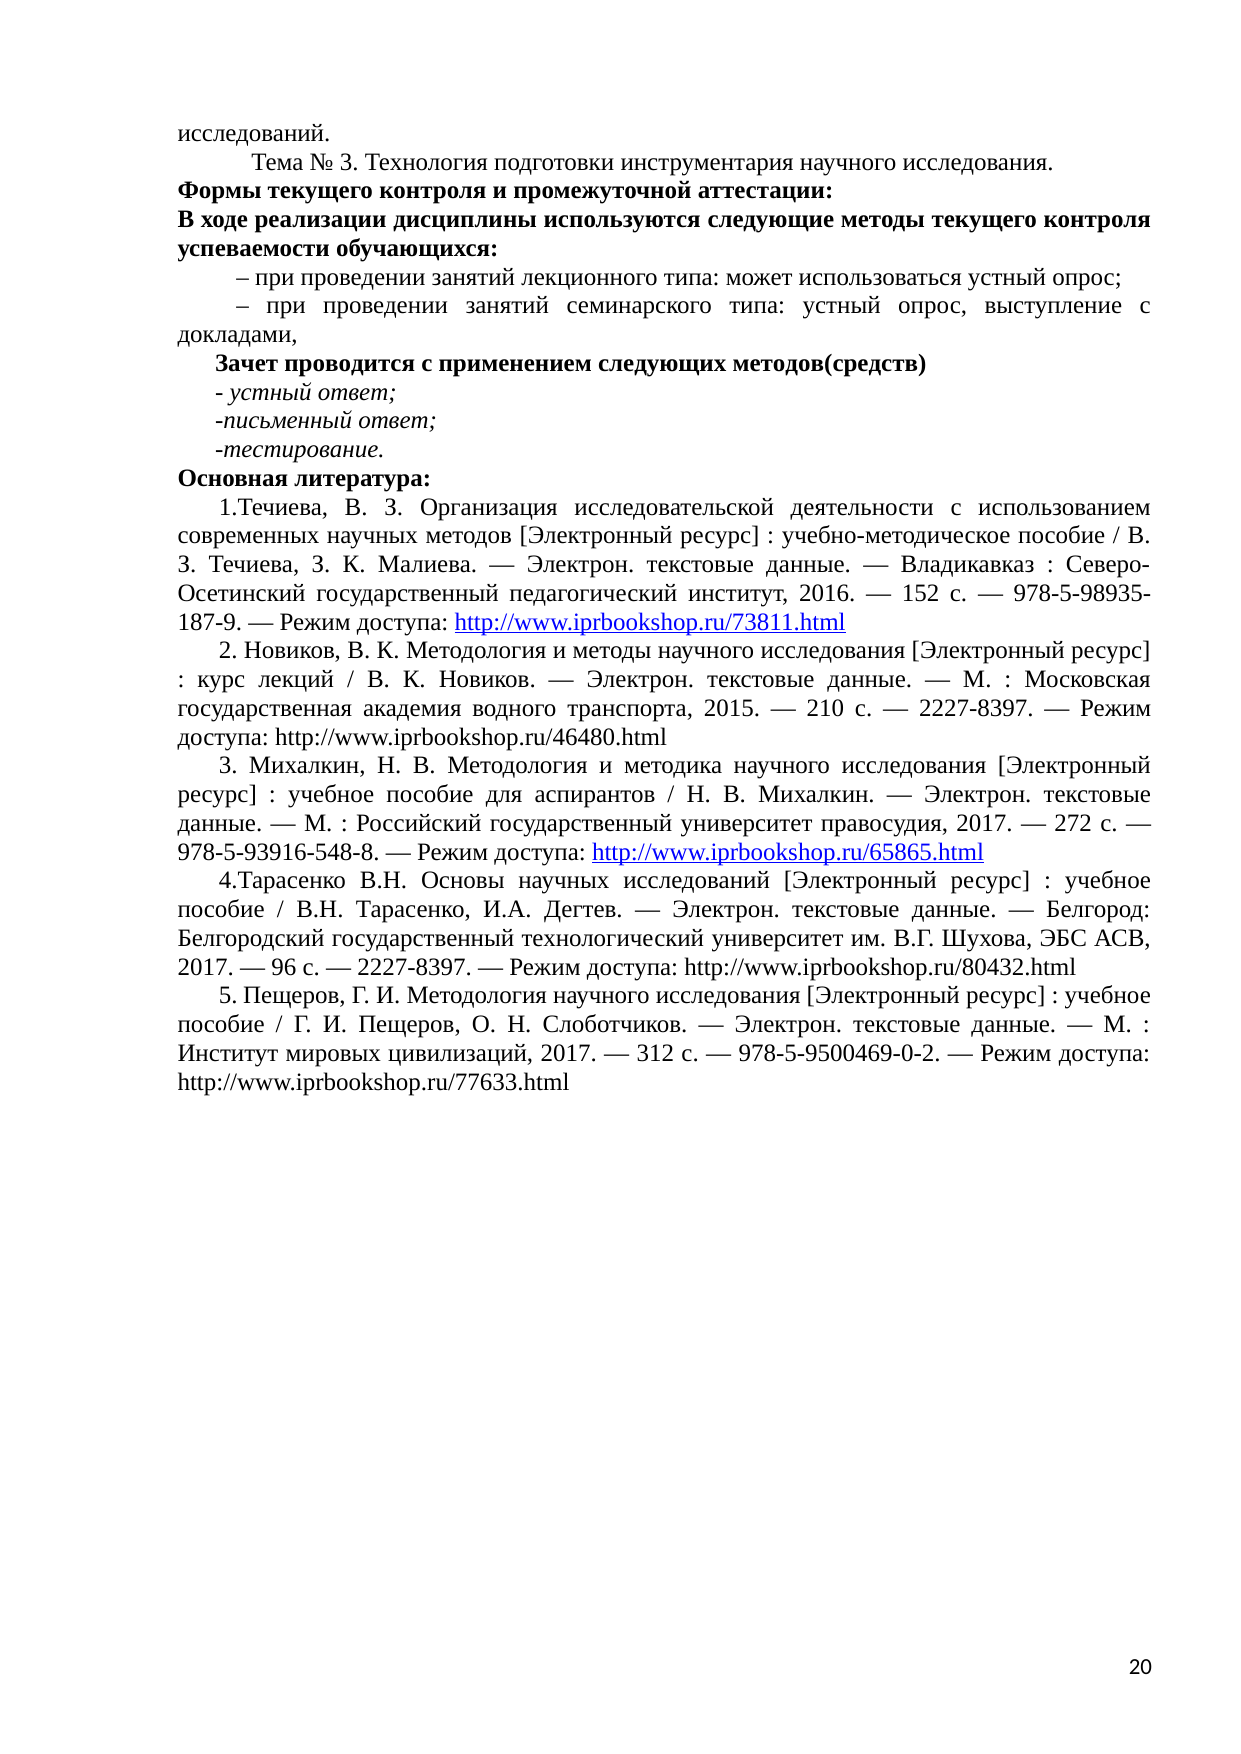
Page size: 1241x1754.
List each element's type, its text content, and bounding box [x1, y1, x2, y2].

text 3. Михалкин, Н. В. Методология и методика научного исследования [Электронный ресурс] : учебное пособие для аспирантов / Н. В. Михалкин. — Электрон. текстовые данные. — М. : Российский государственный университет правосудия, 2017. — 272 c. — 978-5-93916-548-8. — Режим доступа: http://www.iprbookshop.ru/65865.html [177, 751, 1152, 866]
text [177, 118, 1152, 147]
text 4.Тарасенко В.Н. Основы научных исследований [Электронный ресурс] : учебное пособие / В.Н. Тарасенко, И.А. Дегтев. — Электрон. текстовые данные. — Белгород: Белгородский государственный технологический университет им. В.Г. Шухова, ЭБС АСВ, 2017. — 96 c. — 2227-8397. — Режим доступа: http://www.iprbookshop.ru/80432.html [177, 866, 1152, 981]
text Формы текущего контроля и промежуточной аттестации: [177, 176, 1152, 204]
text Основная литература: [177, 463, 1152, 492]
list -тестирование. [215, 434, 1152, 463]
text 1.Течиева, В. З. Организация исследовательской деятельности с использованием современных научных методов [Электронный ресурс] : учебно-методическое пособие / В. З. Течиева, З. К. Малиева. — Электрон. текстовые данные. — Владикавказ : Северо-Осетинский государственный педагогический институт, 2016. — 152 c. — 978-5-98935-187-9. — Режим доступа: http://www.iprbookshop.ru/73811.html [177, 492, 1152, 636]
text В ходе реализации дисциплины используются следующие методы текущего контроля успеваемости обучающихся: [177, 204, 1152, 262]
text Тема № 3. Технология подготовки инструментария научного исследования. [177, 147, 1152, 176]
list -письменный ответ; [215, 406, 1152, 434]
list Зачет проводится с применением следующих методов(средств) [215, 348, 1152, 377]
list - устный ответ; [215, 377, 1152, 406]
text – при проведении занятий лекционного типа: может использоваться устный опрос; [177, 262, 1152, 291]
text 5. Пещеров, Г. И. Методология научного исследования [Электронный ресурс] : учебное пособие / Г. И. Пещеров, О. Н. Слоботчиков. — Электрон. текстовые данные. — М. : Институт мировых цивилизаций, 2017. — 312 c. — 978-5-9500469-0-2. — Режим доступа: http://www.iprbookshop.ru/77633.html [177, 981, 1152, 1096]
text – при проведении занятий семинарского типа: устный опрос, выступление с докладами, [177, 291, 1152, 348]
text 2. Новиков, В. К. Методология и методы научного исследования [Электронный ресурс] : курс лекций / В. К. Новиков. — Электрон. текстовые данные. — М. : Московская государственная академия водного транспорта, 2015. — 210 c. — 2227-8397. — Режим доступа: http://www.iprbookshop.ru/46480.html [177, 636, 1152, 751]
